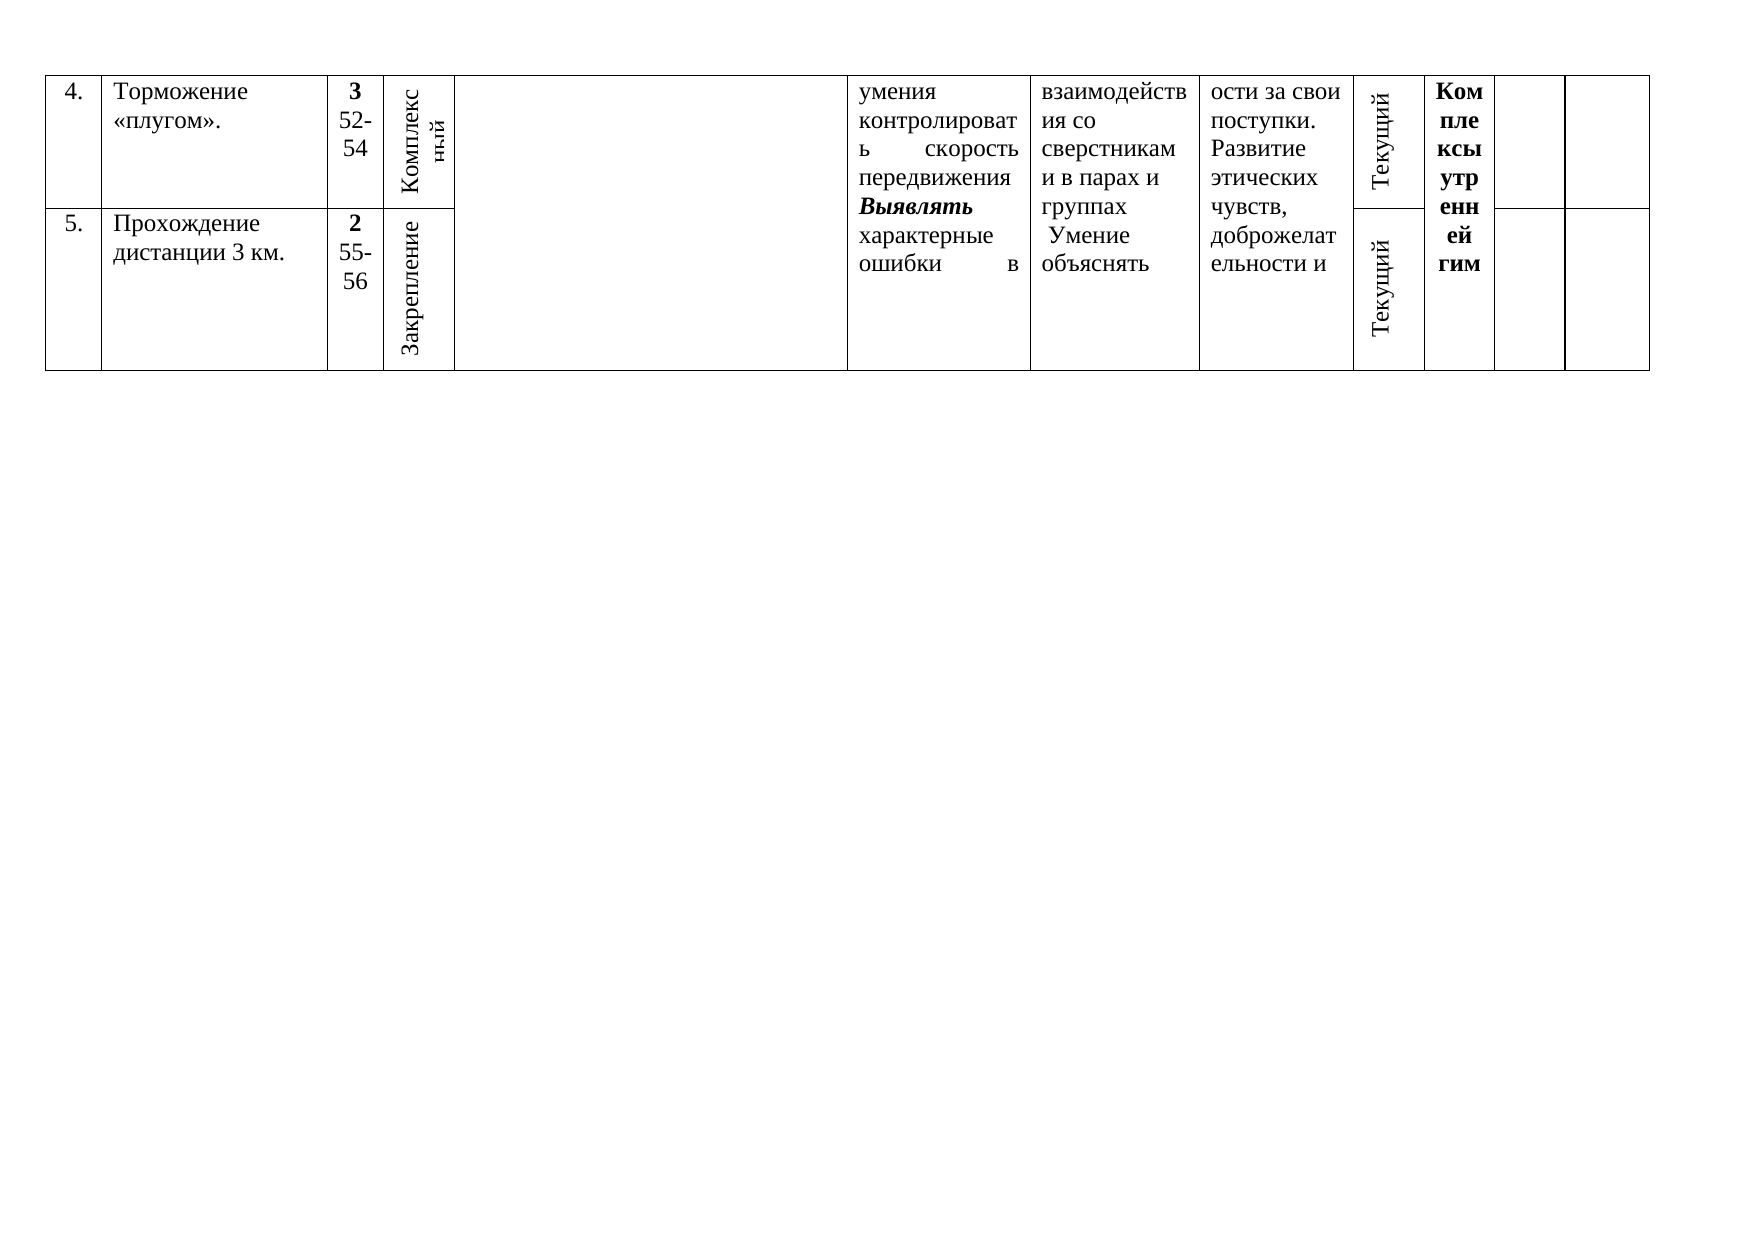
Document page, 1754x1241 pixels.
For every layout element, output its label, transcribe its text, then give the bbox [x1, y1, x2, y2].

table_cell 2 55-56 [328, 209, 383, 370]
table_cell Текущий [1354, 76, 1424, 207]
table_cell 5. [46, 209, 101, 370]
table_cell 4. [46, 76, 101, 207]
table_cell 3 52-54 [328, 76, 383, 207]
table_cell Торможение «плугом». [102, 76, 327, 207]
table_cell [1566, 76, 1649, 207]
table_cell [1495, 76, 1564, 207]
table_cell Прохождение дистанции . [102, 209, 327, 370]
table_cell Текущий [1354, 209, 1424, 370]
table_cell [1566, 209, 1649, 370]
table_cell [1495, 209, 1564, 370]
table_cell Комплексный [384, 76, 454, 207]
table_cell Закрепление [384, 209, 454, 370]
